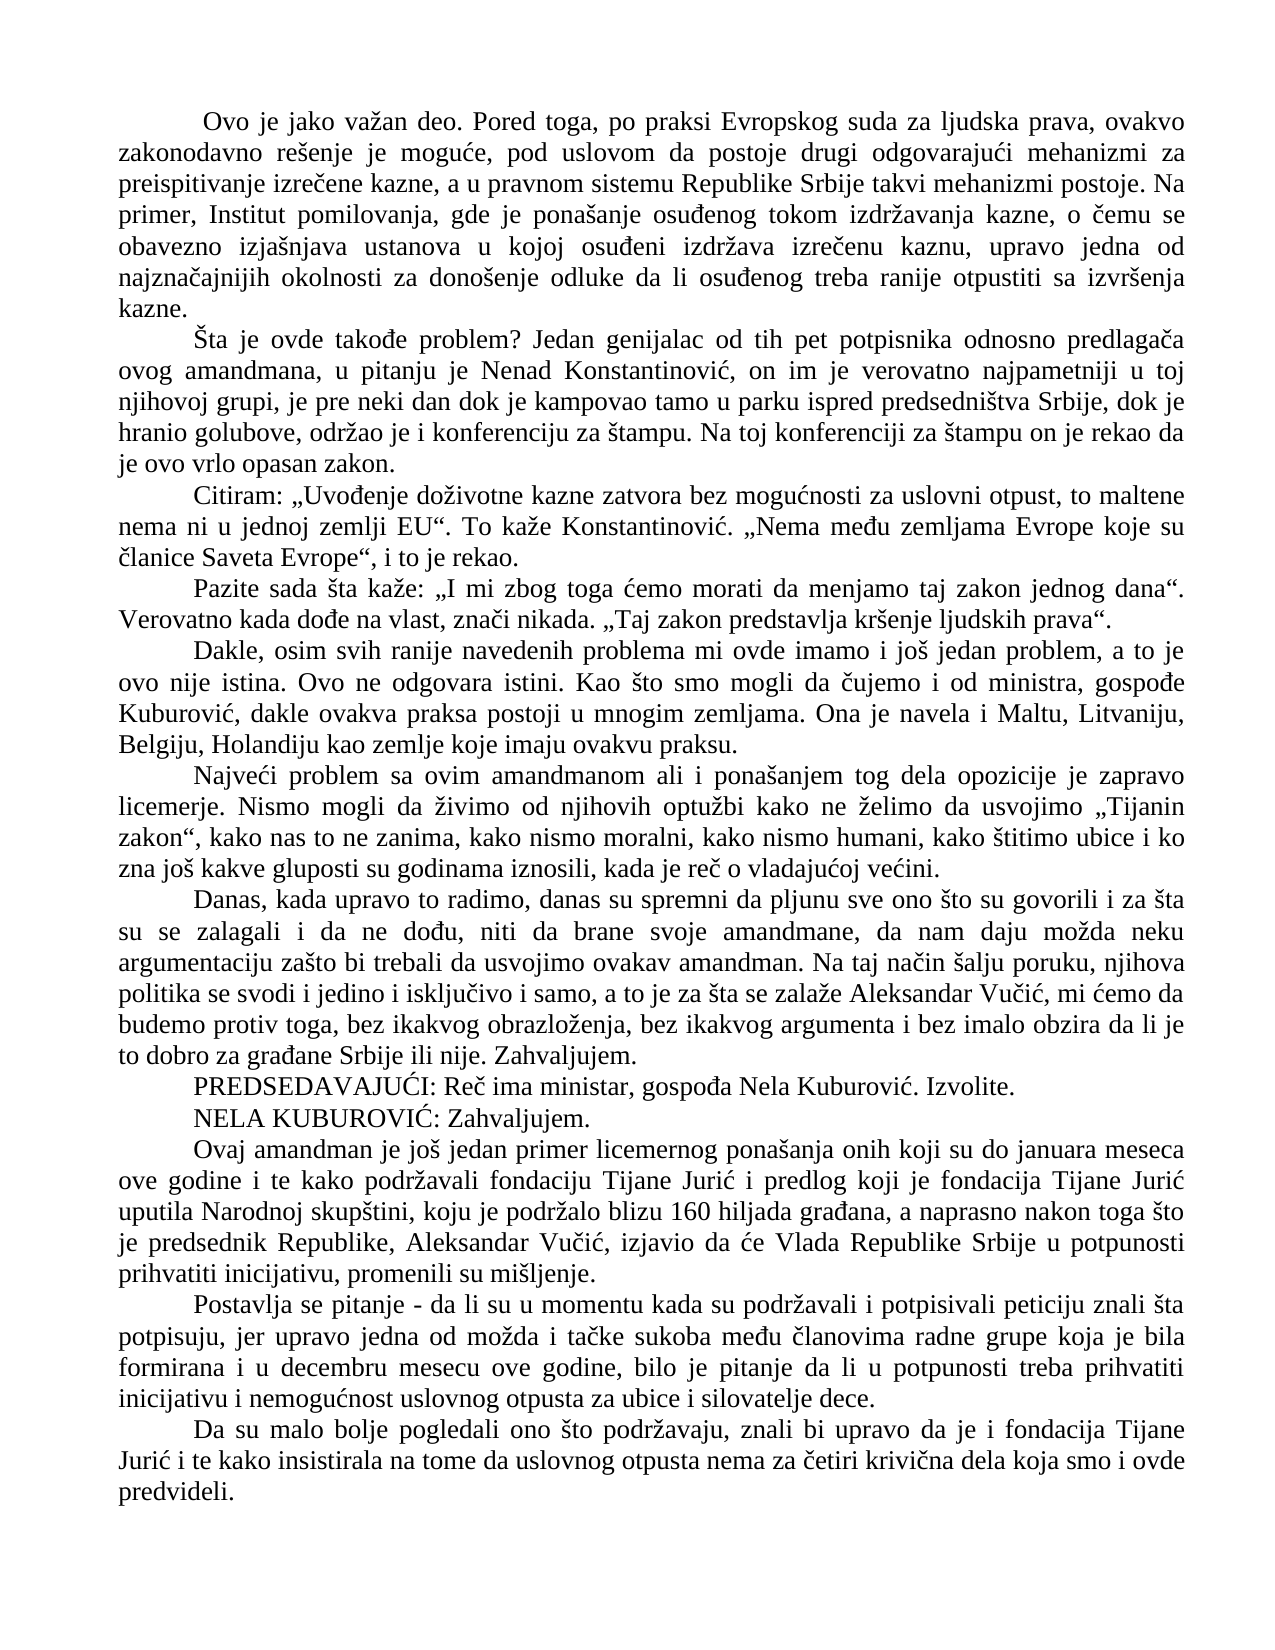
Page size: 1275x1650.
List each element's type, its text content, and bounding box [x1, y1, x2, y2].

text Danas, kada upravo to radimo, danas su spremni da pljunu sve ono što su govorili i za šta su se zalagali i da ne dođu, niti da brane svoje amandmane, da nam daju možda neku argumentaciju zašto bi trebali da usvojimo ovakav amandman. Na taj način šalju poruku, njihova politika se svodi i jedino i isključivo i samo, a to je za šta se zalaže Aleksandar Vučić, mi ćemo da budemo protiv toga, bez ikakvog obrazloženja, bez ikakvog argumenta i bez imalo obzira da li je to dobro za građane Srbije ili nije. Zahvaljujem. [118, 884, 1186, 1071]
text Ovaj amandman je još jedan primer licemernog ponašanja onih koji su do januara meseca ove godine i te kako podržavali fondaciju Tijane Jurić i predlog koji je fondacija Tijane Jurić uputila Narodnoj skupštini, koju je podržalo blizu 160 hiljada građana, a naprasno nakon toga što je predsednik Republike, Aleksandar Vučić, izjavio da će Vlada Republike Srbije u potpunosti prihvatiti inicijativu, promenili su mišljenje. [118, 1133, 1186, 1288]
text Pazite sada šta kaže: „I mi zbog toga ćemo morati da menjamo taj zakon jednog dana“. Verovatno kada dođe na vlast, znači nikada. „Taj zakon predstavlja kršenje ljudskih prava“. [118, 572, 1186, 634]
text Ovo je jako važan deo. Pored toga, po praksi Evropskog suda za ljudska prava, ovakvo zakonodavno rešenje je moguće, pod uslovom da postoje drugi odgovarajući mehanizmi za preispitivanje izrečene kazne, a u pravnom sistemu Republike Srbije takvi mehanizmi postoje. Na primer, Institut pomilovanja, gde je ponašanje osuđenog tokom izdržavanja kazne, o čemu se obavezno izjašnjava ustanova u kojoj osuđeni izdržava izrečenu kaznu, upravo jedna od najznačajnijih okolnosti za donošenje odluke da li osuđenog treba ranije otpustiti sa izvršenja kazne. [118, 105, 1186, 323]
text NELA KUBUROVIĆ: Zahvaljujem. [118, 1102, 1186, 1133]
text Postavlja se pitanje - da li su u momentu kada su podržavali i potpisivali peticiju znali šta potpisuju, jer upravo jedna od možda i tačke sukoba među članovima radne grupe koja je bila formirana i u decembru mesecu ove godine, bilo je pitanje da li u potpunosti treba prihvatiti inicijativu i nemogućnost uslovnog otpusta za ubice i silovatelje dece. [118, 1288, 1186, 1413]
text Šta je ovde takođe problem? Jedan genijalac od tih pet potpisnika odnosno predlagača ovog amandmana, u pitanju je Nenad Konstantinović, on im je verovatno najpametniji u toj njihovoj grupi, je pre neki dan dok je kampovao tamo u parku ispred predsedništva Srbije, dok je hranio golubove, održao je i konferenciju za štampu. Na toj konferenciji za štampu on je rekao da je ovo vrlo opasan zakon. [118, 323, 1186, 479]
text Da su malo bolje pogledali ono što podržavaju, znali bi upravo da je i fondacija Tijane Jurić i te kako insistirala na tome da uslovnog otpusta nema za četiri krivična dela koja smo i ovde predvideli. [118, 1413, 1186, 1507]
text Dakle, osim svih ranije navedenih problema mi ovde imamo i još jedan problem, a to je ovo nije istina. Ovo ne odgovara istini. Kao što smo mogli da čujemo i od ministra, gospođe Kuburović, dakle ovakva praksa postoji u mnogim zemljama. Ona je navela i Maltu, Litvaniju, Belgiju, Holandiju kao zemlje koje imaju ovakvu praksu. [118, 634, 1186, 759]
text PREDSEDAVAJUĆI: Reč ima ministar, gospođa Nela Kuburović. Izvolite. [118, 1071, 1186, 1102]
text Najveći problem sa ovim amandmanom ali i ponašanjem tog dela opozicije je zapravo licemerje. Nismo mogli da živimo od njihovih optužbi kako ne želimo da usvojimo „Tijanin zakon“, kako nas to ne zanima, kako nismo moralni, kako nismo humani, kako štitimo ubice i ko zna još kakve gluposti su godinama iznosili, kada je reč o vladajućoj većini. [118, 759, 1186, 884]
text Citiram: „Uvođenje doživotne kazne zatvora bez mogućnosti za uslovni otpust, to maltene nema ni u jednoj zemlji EU“. To kaže Konstantinović. „Nema među zemljama Evrope koje su članice Saveta Evrope“, i to je rekao. [118, 479, 1186, 572]
